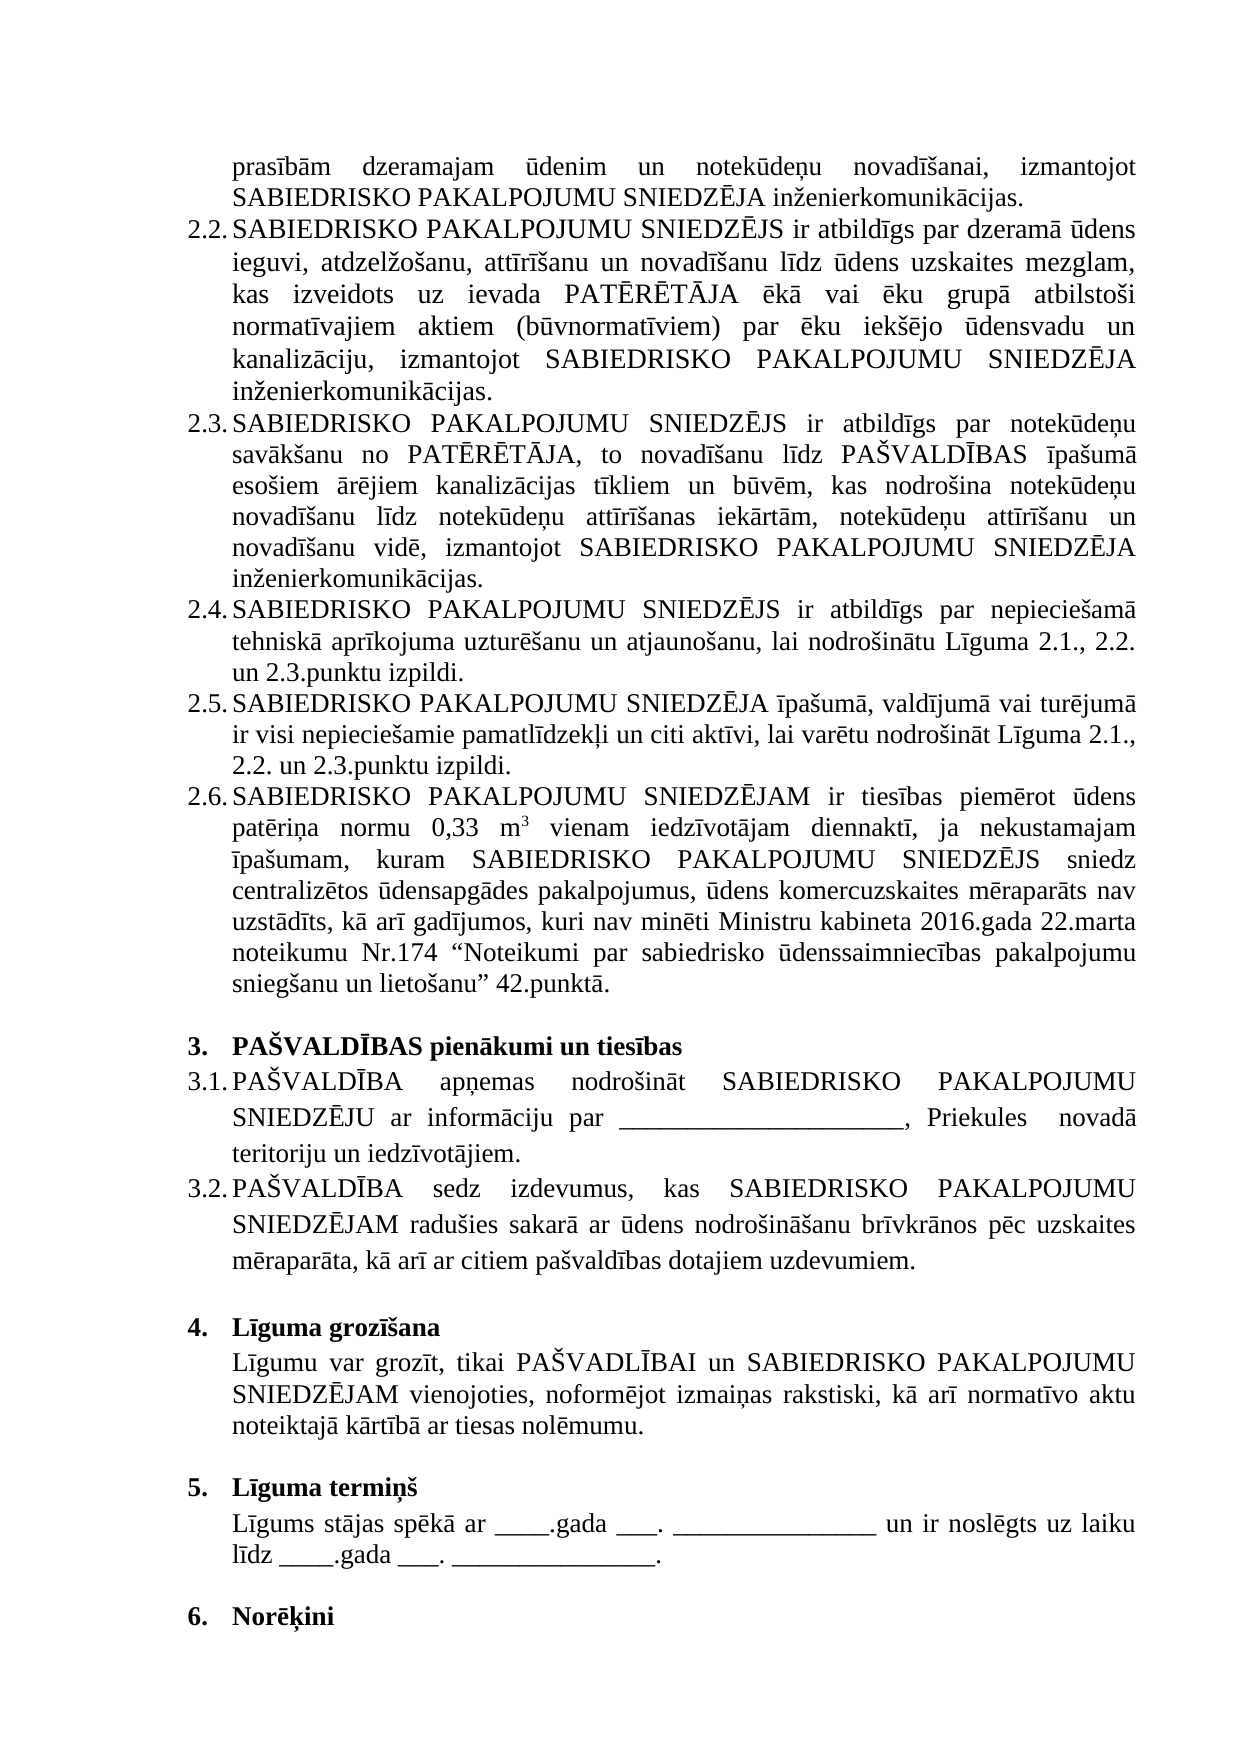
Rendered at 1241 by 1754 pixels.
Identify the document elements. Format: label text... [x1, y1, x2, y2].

list Līguma grozīšana [187, 1311, 1137, 1342]
list SABIEDRISKO PAKALPOJUMU SNIEDZĒJS ir atbildīgs par dzeramā ūdens ieguvi, atdzelžošanu, attīrīšanu un novadīšanu līdz ūdens uzskaites mezglam, kas izveidots uz ievada PATĒRĒTĀJA ēkā vai ēku grupā atbilstoši normatīvajiem aktiem (būvnormatīviem) par ēku iekšējo ūdensvadu un kanalizāciju, izmantojot SABIEDRISKO PAKALPOJUMU SNIEDZĒJA inženierkomunikācijas. [187, 212, 1137, 407]
list PAŠVALDĪBA sedz izdevumus, kas SABIEDRISKO PAKALPOJUMU SNIEDZĒJAM radušies sakarā ar ūdens nodrošināšanu brīvkrānos pēc uzskaites mēraparāta, kā arī ar citiem pašvaldības dotajiem uzdevumiem. [187, 1172, 1137, 1275]
list SABIEDRISKO PAKALPOJUMU SNIEDZĒJA īpašumā, valdījumā vai turējumā ir visi nepieciešamie pamatlīdzekļi un citi aktīvi, lai varētu nodrošināt Līguma 2.1., 2.2. un 2.3.punktu izpildi. [187, 687, 1137, 780]
list Līguma termiņš [187, 1471, 1137, 1502]
text Līgumu var grozīt, tikai PAŠVADLĪBAI un SABIEDRISKO PAKALPOJUMU SNIEDZĒJAM vienojoties, noformējot izmaiņas rakstiski, kā arī normatīvo aktu noteiktajā kārtībā ar tiesas nolēmumu. [232, 1347, 1137, 1440]
list PAŠVALDĪBAS pienākumi un tiesības [187, 1029, 1137, 1061]
list PAŠVALDĪBA apņemas nodrošināt SABIEDRISKO PAKALPOJUMU SNIEDZĒJU ar informāciju par _____________________, Priekules novadā teritoriju un iedzīvotājiem. [187, 1065, 1137, 1168]
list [187, 150, 1137, 212]
list SABIEDRISKO PAKALPOJUMU SNIEDZĒJAM ir tiesības piemērot ūdens patēriņa normu 0,33 m3 vienam iedzīvotājam diennaktī, ja nekustamajam īpašumam, kuram SABIEDRISKO PAKALPOJUMU SNIEDZĒJS sniedz centralizētos ūdensapgādes pakalpojumus, ūdens komercuzskaites mēraparāts nav uzstādīts, kā arī gadījumos, kuri nav minēti Ministru kabineta 2016.gada 22.marta noteikumu Nr.174 “Noteikumi par sabiedrisko ūdenssaimniecības pakalpojumu sniegšanu un lietošanu” 42.punktā. [187, 780, 1137, 998]
list SABIEDRISKO PAKALPOJUMU SNIEDZĒJS ir atbildīgs par notekūdeņu savākšanu no PATĒRĒTĀJA, to novadīšanu līdz PAŠVALDĪBAS īpašumā esošiem ārējiem kanalizācijas tīkliem un būvēm, kas nodrošina notekūdeņu novadīšanu līdz notekūdeņu attīrīšanas iekārtām, notekūdeņu attīrīšanu un novadīšanu vidē, izmantojot SABIEDRISKO PAKALPOJUMU SNIEDZĒJA inženierkomunikācijas. [187, 407, 1137, 593]
text Līgums stājas spēkā ar ____.gada ___. _______________ un ir noslēgts uz laiku līdz ____.gada ___. _______________. [232, 1507, 1137, 1569]
list Norēķini [187, 1600, 1137, 1631]
list SABIEDRISKO PAKALPOJUMU SNIEDZĒJS ir atbildīgs par nepieciešamā tehniskā aprīkojuma uzturēšanu un atjaunošanu, lai nodrošinātu Līguma 2.1., 2.2. un 2.3.punktu izpildi. [187, 593, 1137, 687]
